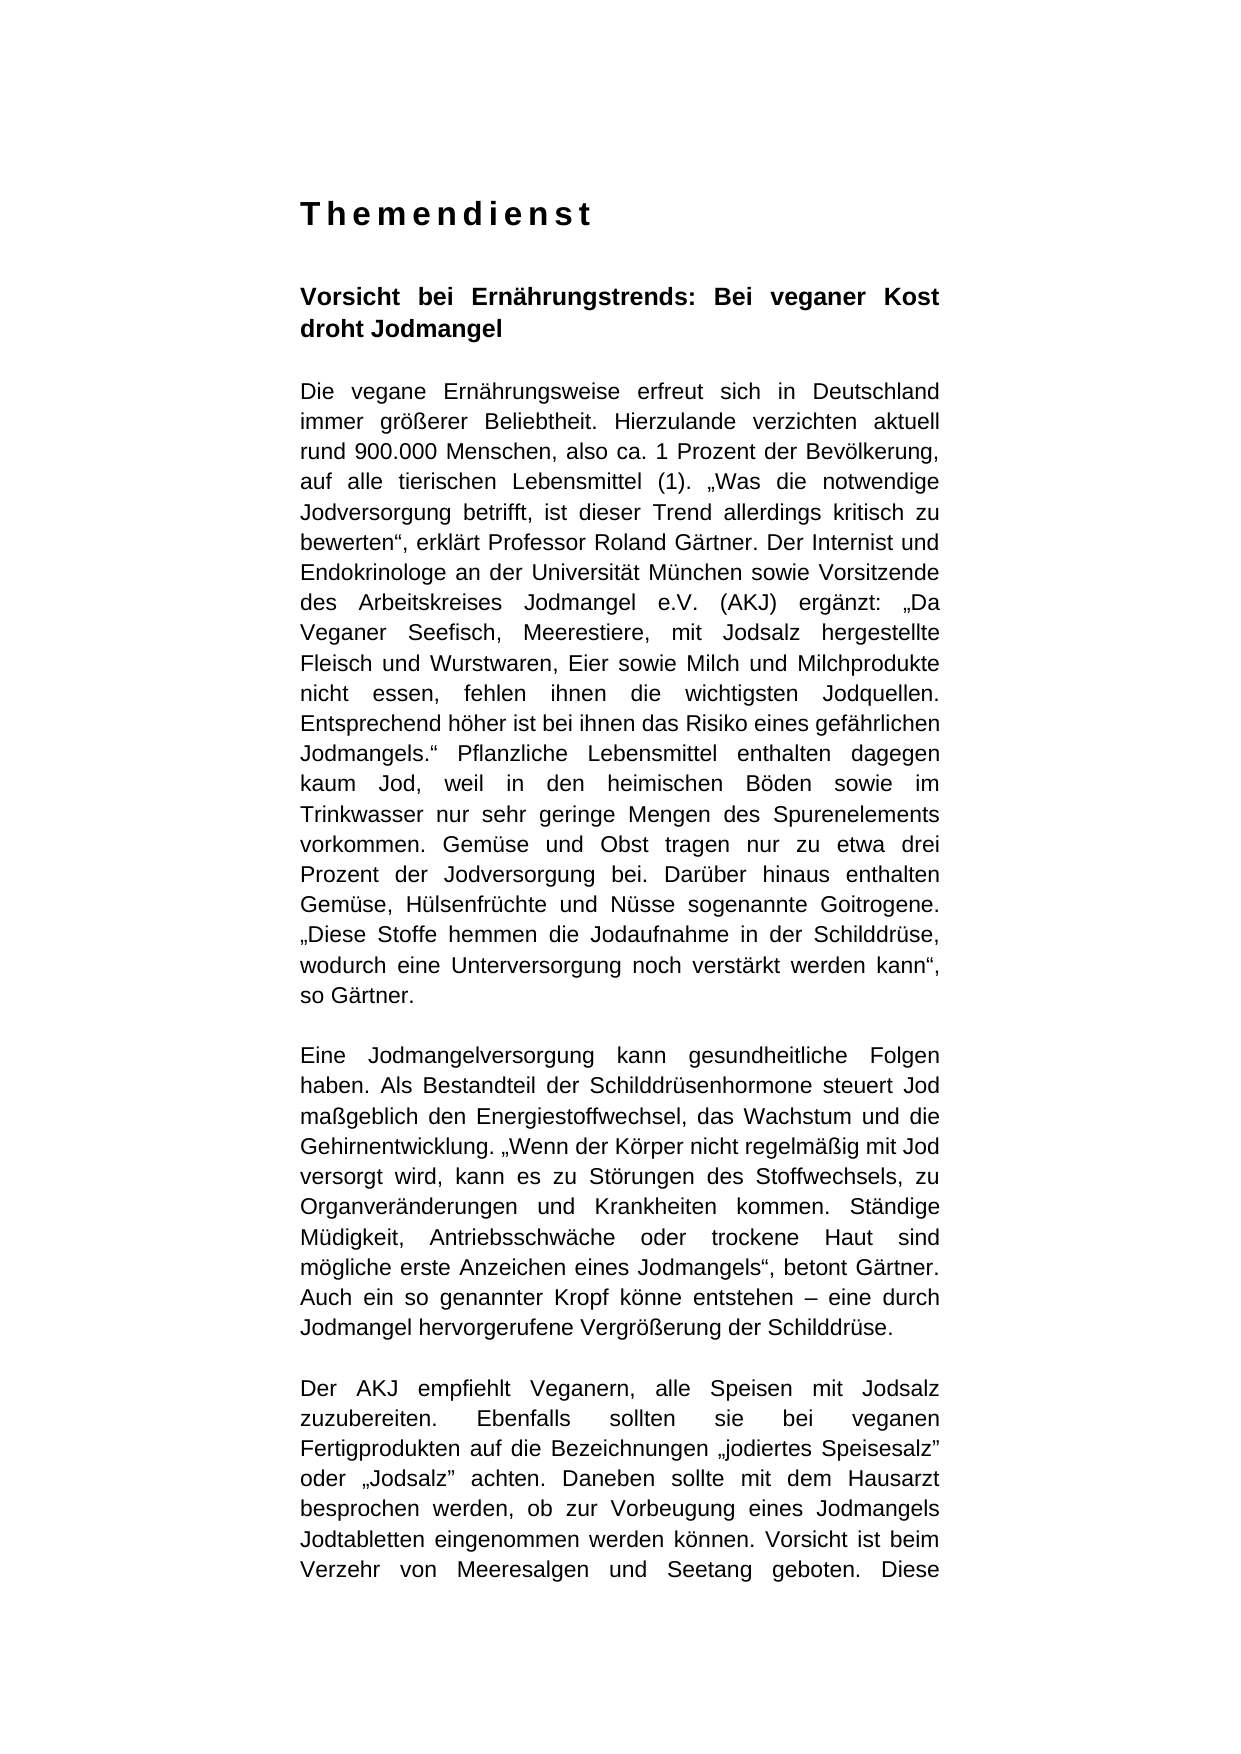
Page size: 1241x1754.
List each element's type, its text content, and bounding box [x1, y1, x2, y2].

text Themendienst [300, 194, 940, 233]
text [300, 1374, 940, 1582]
text Vorsicht bei Ernährungstrends: Bei veganer Kost droht Jodmangel [300, 281, 940, 343]
text Eine Jodmangelversorgung kann gesundheitliche Folgen haben. Als Bestandteil der Schilddrüsenhormone steuert Jod maßgeblich den Energiestoffwechsel, das Wachstum und die Gehirnentwicklung. „Wenn der Körper nicht regelmäßig mit Jod versorgt wird, kann es zu Störungen des Stoffwechsels, zu Organveränderungen und Krankheiten kommen. Ständige Müdigkeit, Antriebsschwäche oder trockene Haut sind mögliche erste Anzeichen eines Jodmangels“, betont Gärtner. Auch ein so genannter Kropf könne entstehen – eine durch Jodmangel hervorgerufene Vergrößerung der Schilddrüse. [300, 1042, 940, 1341]
text Die vegane Ernährungsweise erfreut sich in Deutschland immer größerer Beliebtheit. Hierzulande verzichten aktuell rund 900.000 Menschen, also ca. 1 Prozent der Bevölkerung, auf alle tierischen Lebensmittel (1). „Was die notwendige Jodversorgung betrifft, ist dieser Trend allerdings kritisch zu bewerten“, erklärt Professor Roland Gärtner. Der Internist und Endokrinologe an der Universität München sowie Vorsitzende des Arbeitskreises Jodmangel e.V. (AKJ) ergänzt: „Da Veganer Seefisch, Meerestiere, mit Jodsalz hergestellte Fleisch und Wurstwaren, Eier sowie Milch und Milchprodukte nicht essen, fehlen ihnen die wichtigsten Jodquellen. Entsprechend höher ist bei ihnen das Risiko eines gefährlichen Jodmangels.“ Pflanzliche Lebensmittel enthalten dagegen kaum Jod, weil in den heimischen Böden sowie im Trinkwasser nur sehr geringe Mengen des Spurenelements vorkommen. Gemüse und Obst tragen nur zu etwa drei Prozent der Jodversorgung bei. Darüber hinaus enthalten Gemüse, Hülsenfrüchte und Nüsse sogenannte Goitrogene. „Diese Stoffe hemmen die Jodaufnahme in der Schilddrüse, wodurch eine Unterversorgung noch verstärkt werden kann“, so Gärtner. [300, 378, 940, 1008]
